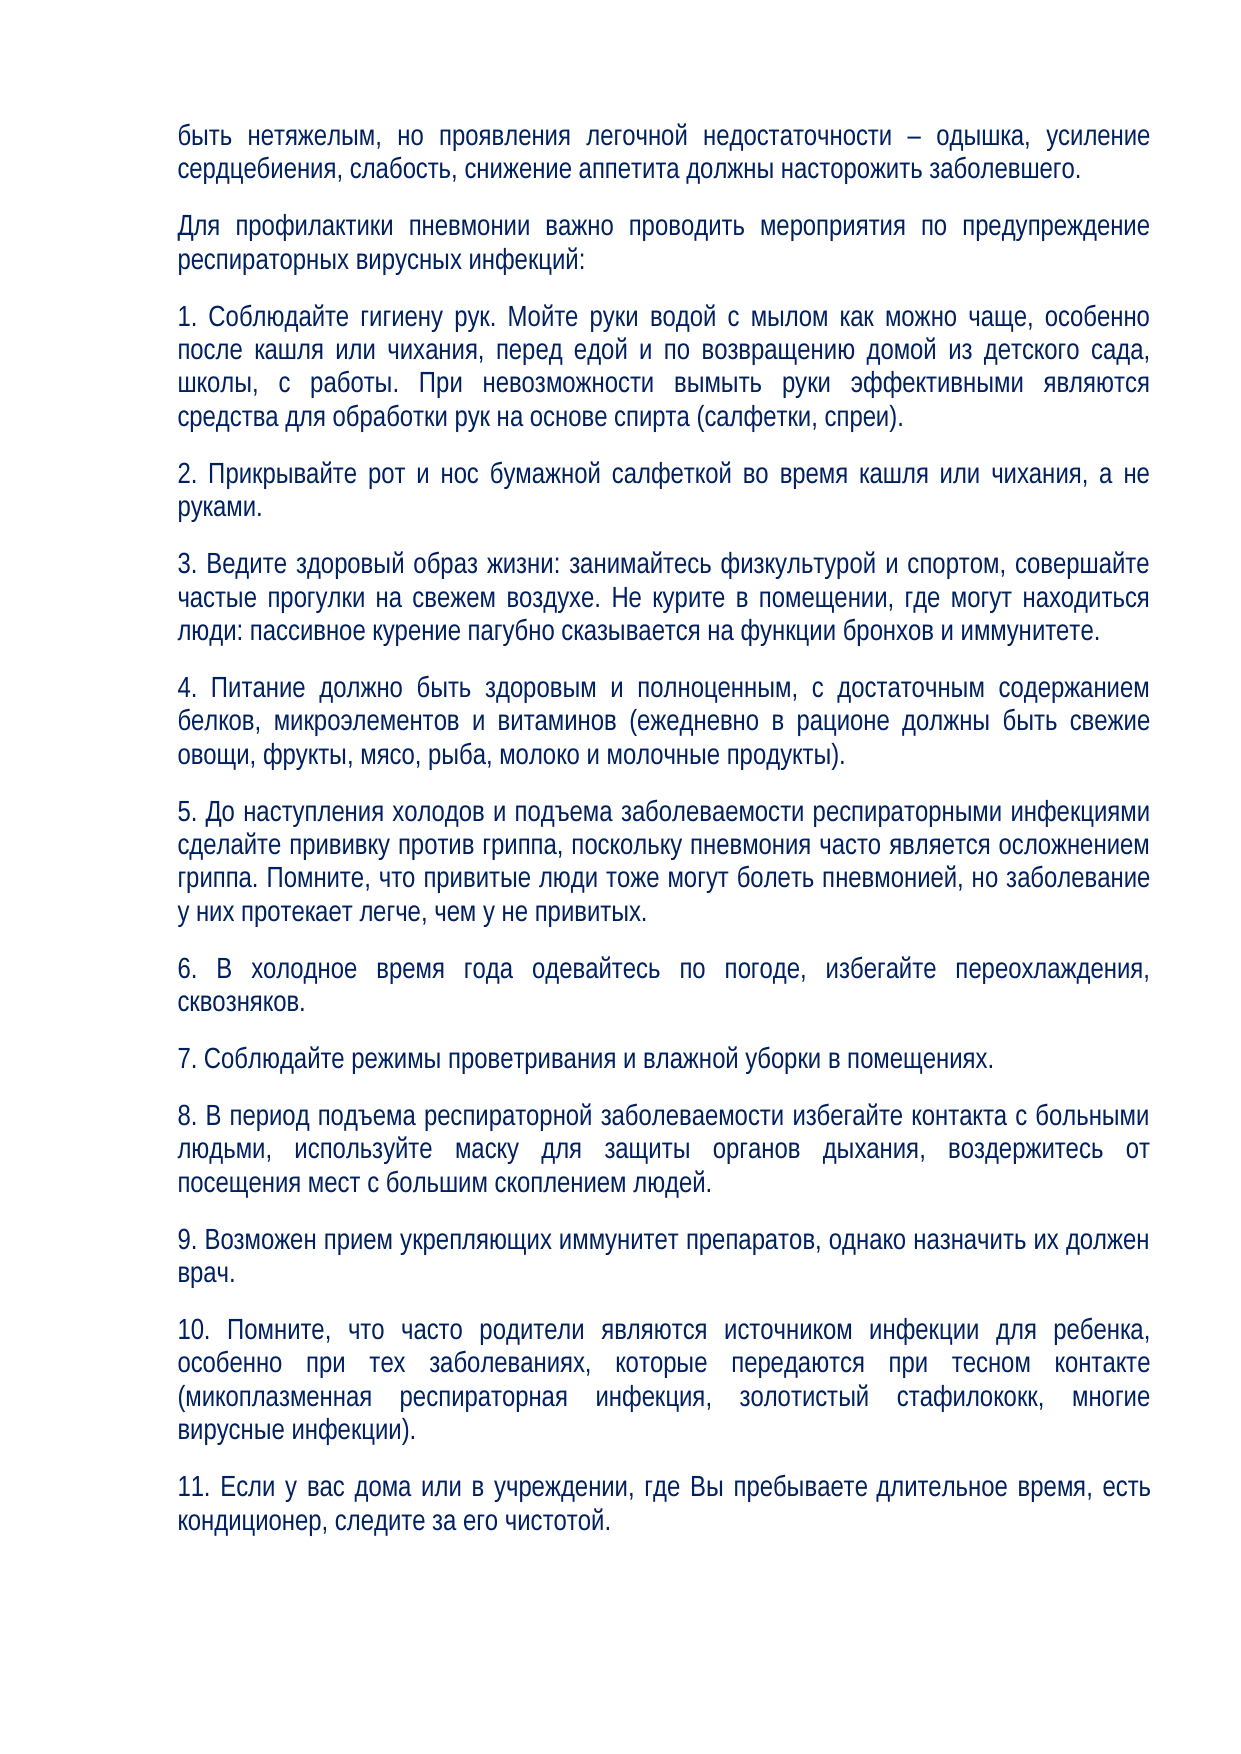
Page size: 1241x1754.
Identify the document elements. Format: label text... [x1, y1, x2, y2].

text 4. Питание должно быть здоровым и полноценным, с достаточным содержанием белков, микроэлементов и витаминов (ежедневно в рационе должны быть свежие овощи, фрукты, мясо, рыба, молоко и молочные продукты). [177, 670, 1152, 770]
text 3. Ведите здоровый образ жизни: занимайтесь физкультурой и спортом, совершайте частые прогулки на свежем воздухе. Не курите в помещении, где могут находиться люди: пассивное курение пагубно сказывается на функции бронхов и иммунитете. [177, 546, 1152, 647]
text 5. До наступления холодов и подъема заболеваемости респираторными инфекциями сделайте прививку против гриппа, поскольку пневмония часто является осложнением гриппа. Помните, что привитые люди тоже могут болеть пневмонией, но заболевание у них протекает легче, чем у не привитых. [177, 794, 1152, 927]
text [177, 118, 1152, 185]
text 9. Возможен прием укрепляющих иммунитет препаратов, однако назначить их должен врач. [177, 1222, 1152, 1289]
text 11. Если у вас дома или в учреждении, где Вы пребываете длительное время, есть кондиционер, следите за его чистотой. [177, 1469, 1152, 1536]
text 6. В холодное время года одевайтесь по погоде, избегайте переохлаждения, сквозняков. [177, 951, 1152, 1018]
text 10. Помните, что часто родители являются источником инфекции для ребенка, особенно при тех заболеваниях, которые передаются при тесном контакте (микоплазменная респираторная инфекция, золотистый стафилококк, многие вирусные инфекции). [177, 1312, 1152, 1446]
text 8. В период подъема респираторной заболеваемости избегайте контакта с больными людьми, используйте маску для защиты органов дыхания, воздержитесь от посещения мест с большим скоплением людей. [177, 1098, 1152, 1198]
text 1. Соблюдайте гигиену рук. Мойте руки водой с мылом как можно чаще, особенно после кашля или чихания, перед едой и по возвращению домой из детского сада, школы, с работы. При невозможности вымыть руки эффективными являются средства для обработки рук на основе спирта (салфетки, спреи). [177, 299, 1152, 432]
text Для профилактики пневмонии важно проводить мероприятия по предупреждение респираторных вирусных инфекций: [177, 208, 1152, 275]
text 2. Прикрывайте рот и нос бумажной салфеткой во время кашля или чихания, а не руками. [177, 456, 1152, 523]
text 7. Соблюдайте режимы проветривания и влажной уборки в помещениях. [177, 1041, 1152, 1075]
